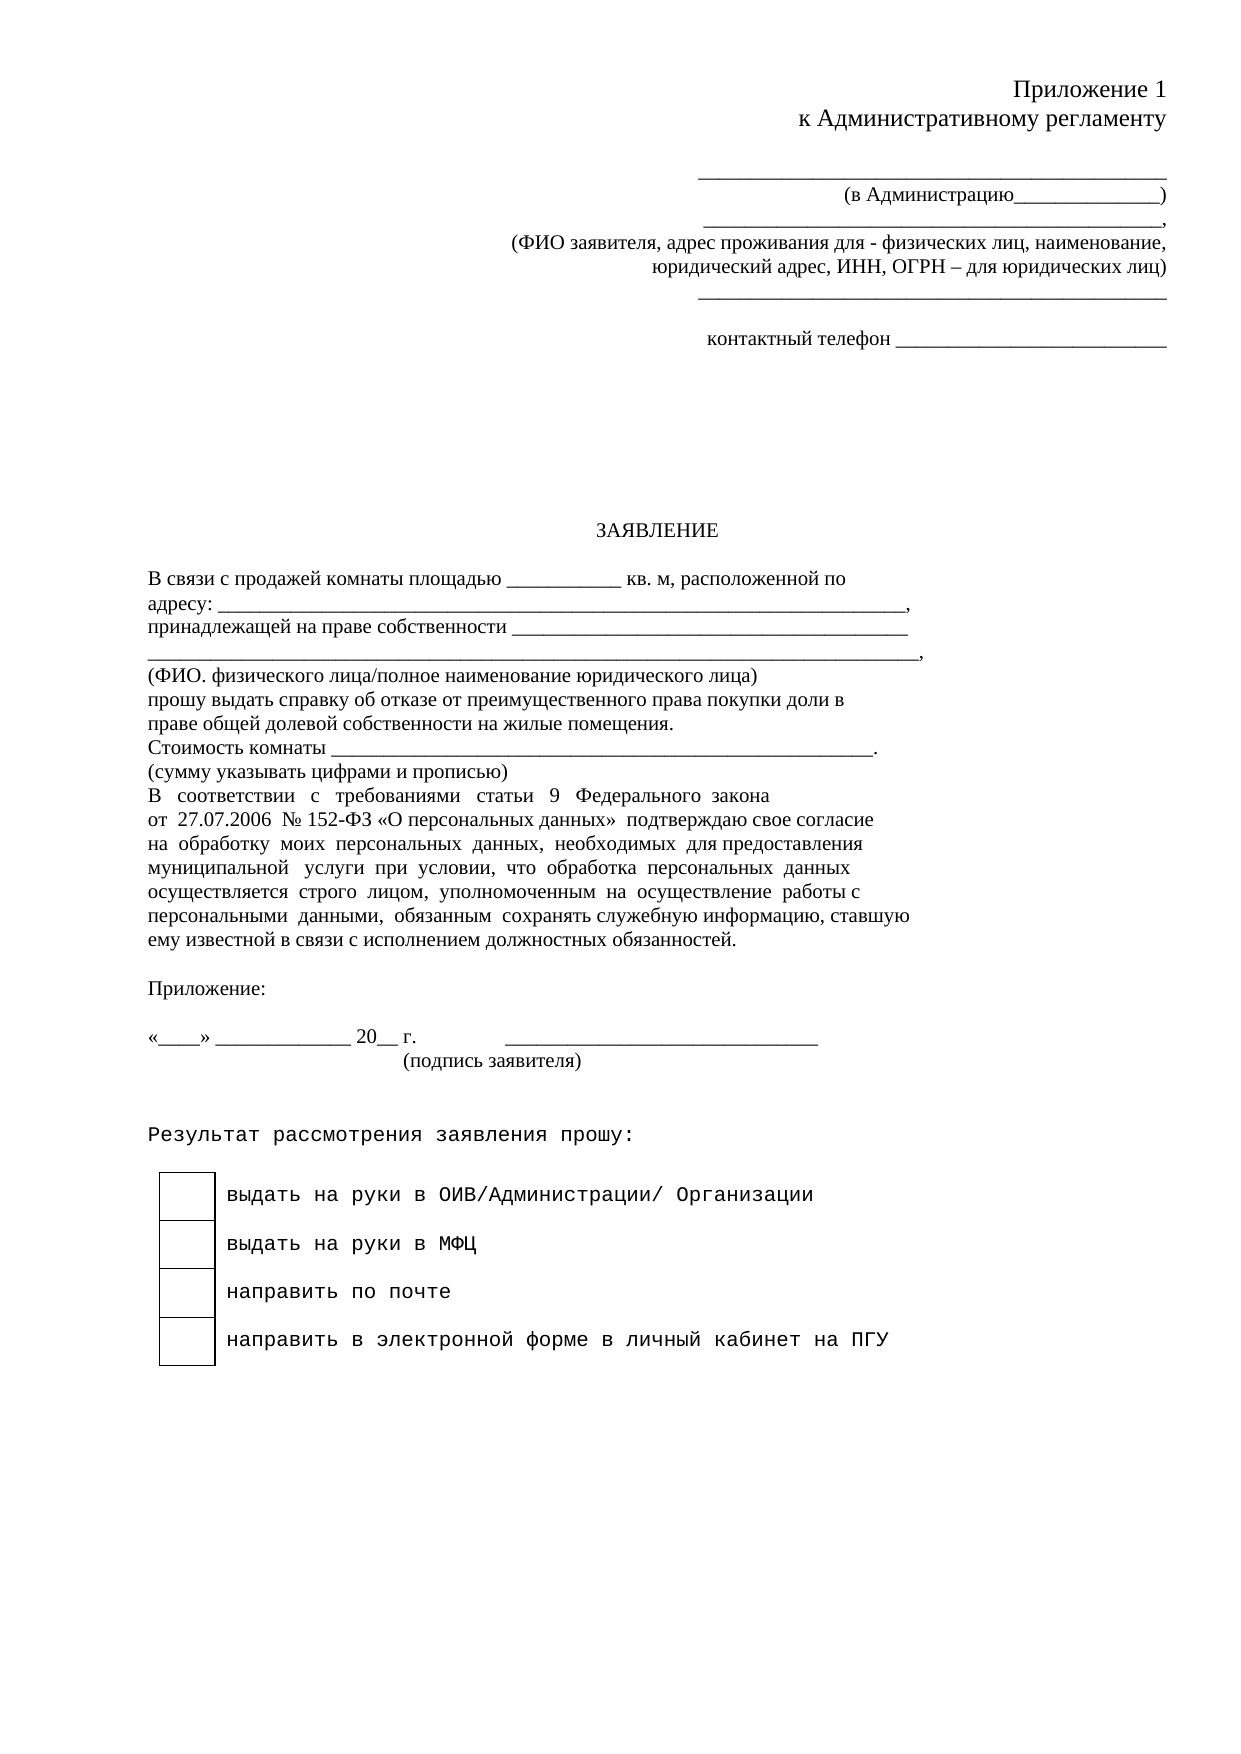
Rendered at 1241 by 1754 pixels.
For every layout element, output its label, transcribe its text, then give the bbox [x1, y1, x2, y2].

text адресу: __________________________________________________________________, [148, 590, 1167, 614]
text «____» _____________ 20__ г. ______________________________ [148, 1023, 1167, 1048]
text Приложение: [148, 975, 1167, 999]
text прошу выдать справку об отказе от преимущественного права покупки доли в [148, 687, 1167, 711]
table_cell [160, 1318, 214, 1365]
text муниципальной услуги при условии, что обработка персональных данных [148, 855, 1167, 879]
text (подпись заявителя) [148, 1048, 1167, 1072]
text осуществляется строго лицом, уполномоченным на осуществление работы с [148, 879, 1167, 903]
text на обработку моих персональных данных, необходимых для предоставления [148, 831, 1167, 855]
text Стоимость комнаты ____________________________________________________. [148, 735, 1167, 759]
text (ФИО заявителя, адрес проживания для - физических лиц, наименование, юридический адрес, ИНН, ОГРН – для юридических лиц) [148, 230, 1167, 278]
text (сумму указывать цифрами и прописью) [148, 759, 1167, 783]
text ему известной в связи с исполнением должностных обязанностей. [148, 927, 1167, 951]
text принадлежащей на праве собственности ______________________________________ [148, 614, 1167, 638]
table_header выдать на руки в ОИВ/Администрации/ Организации [216, 1172, 1193, 1220]
table_cell [160, 1221, 214, 1268]
table_header [160, 1173, 214, 1220]
text Результат рассмотрения заявления прошу: [148, 1124, 1167, 1148]
text Приложение 1 [148, 74, 1167, 103]
text контактный телефон __________________________ [148, 326, 1167, 350]
text (в Администрацию______________) [148, 182, 1167, 206]
text (ФИО. физического лица/полное наименование юридического лица) [148, 663, 1167, 687]
table_cell выдать на руки в МФЦ [216, 1220, 1193, 1268]
text ____________________________________________, [148, 206, 1167, 230]
text к Административному регламенту [148, 103, 1167, 131]
table_cell направить в электронной форме в личный кабинет на ПГУ [216, 1317, 1193, 1365]
text __________________________________________________________________________, [148, 638, 1167, 663]
table_cell [160, 1269, 214, 1317]
text персональными данными, обязанным сохранять служебную информацию, ставшую [148, 903, 1167, 927]
text праве общей долевой собственности на жилые помещения. [148, 711, 1167, 735]
text В соответствии с требованиями статьи 9 Федерального закона [148, 783, 1167, 807]
text _____________________________________________ [148, 158, 1167, 182]
text ЗАЯВЛЕНИЕ [148, 518, 1167, 542]
text _____________________________________________ [148, 278, 1167, 302]
table_cell направить по почте [216, 1268, 1193, 1317]
text В связи с продажей комнаты площадью ___________ кв. м, расположенной по [148, 566, 1167, 590]
text от 27.07.2006 № 152-ФЗ «О персональных данных» подтверждаю свое согласие [148, 807, 1167, 831]
